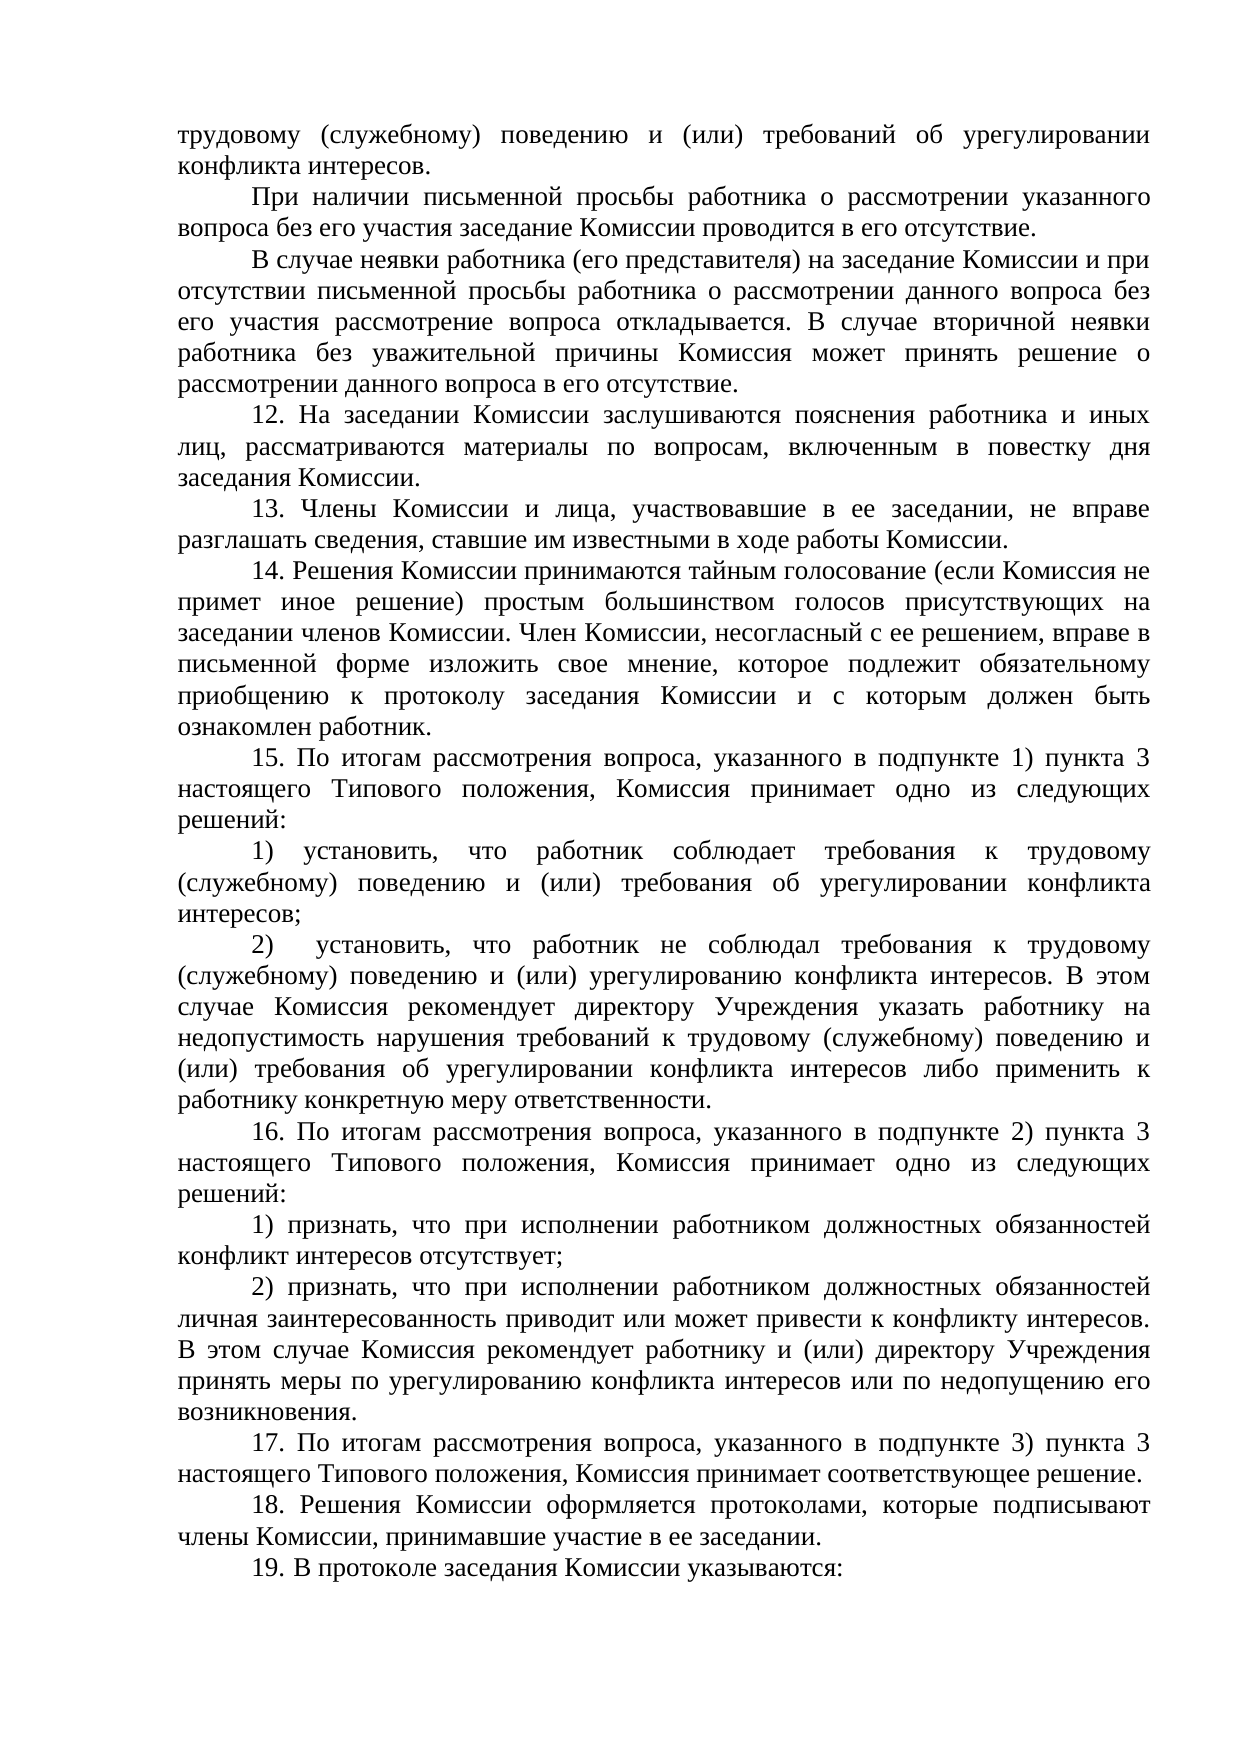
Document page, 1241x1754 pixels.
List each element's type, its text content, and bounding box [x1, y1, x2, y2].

list 15. По итогам рассмотрения вопроса, указанного в подпункте 1) пункта 3 настоящего Типового положения, Комиссия принимает одно из следующих решений: [177, 741, 1152, 834]
list 17. По итогам рассмотрения вопроса, указанного в подпункте 3) пункта 3 настоящего Типового положения, Комиссия принимает соответствующее решение. [177, 1426, 1152, 1488]
list 12. На заседании Комиссии заслушиваются пояснения работника и иных лиц, рассматриваются материалы по вопросам, включенным в повестку дня заседания Комиссии. [177, 398, 1152, 492]
list 2) установить, что работник не соблюдал требования к трудовому (служебному) поведению и (или) урегулированию конфликта интересов. В этом случае Комиссия рекомендует директору Учреждения указать работнику на недопустимость нарушения требований к трудовому (служебному) поведению и (или) требования об урегулировании конфликта интересов либо применить к работнику конкретную меру ответственности. [177, 928, 1152, 1115]
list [177, 118, 1152, 180]
list 14. Решения Комиссии принимаются тайным голосование (если Комиссия не примет иное решение) простым большинством голосов присутствующих на заседании членов Комиссии. Член Комиссии, несогласный с ее решением, вправе в письменной форме изложить свое мнение, которое подлежит обязательному приобщению к протоколу заседания Комиссии и с которым должен быть ознакомлен работник. [177, 554, 1152, 741]
list 13. Члены Комиссии и лица, участвовавшие в ее заседании, не вправе разглашать сведения, ставшие им известными в ходе работы Комиссии. [177, 492, 1152, 554]
list В случае неявки работника (его представителя) на заседание Комиссии и при отсутствии письменной просьбы работника о рассмотрении данного вопроса без его участия рассмотрение вопроса откладывается. В случае вторичной неявки работника без уважительной причины Комиссия может принять решение о рассмотрении данного вопроса в его отсутствие. [177, 243, 1152, 398]
list 2) признать, что при исполнении работником должностных обязанностей личная заинтересованность приводит или может привести к конфликту интересов. В этом случае Комиссия рекомендует работнику и (или) директору Учреждения принять меры по урегулированию конфликта интересов или по недопущению его возникновения. [177, 1271, 1152, 1426]
list 16. По итогам рассмотрения вопроса, указанного в подпункте 2) пункта 3 настоящего Типового положения, Комиссия принимает одно из следующих решений: [177, 1115, 1152, 1208]
list При наличии письменной просьбы работника о рассмотрении указанного вопроса без его участия заседание Комиссии проводится в его отсутствие. [177, 180, 1152, 243]
list 1) признать, что при исполнении работником должностных обязанностей конфликт интересов отсутствует; [177, 1208, 1152, 1271]
list 18. Решения Комиссии оформляется протоколами, которые подписывают члены Комиссии, принимавшие участие в ее заседании. [177, 1488, 1152, 1551]
list 1) установить, что работник соблюдает требования к трудовому (служебному) поведению и (или) требования об урегулировании конфликта интересов; [177, 834, 1152, 928]
text 19. В протоколе заседания Комиссии указываются: [177, 1551, 1152, 1582]
